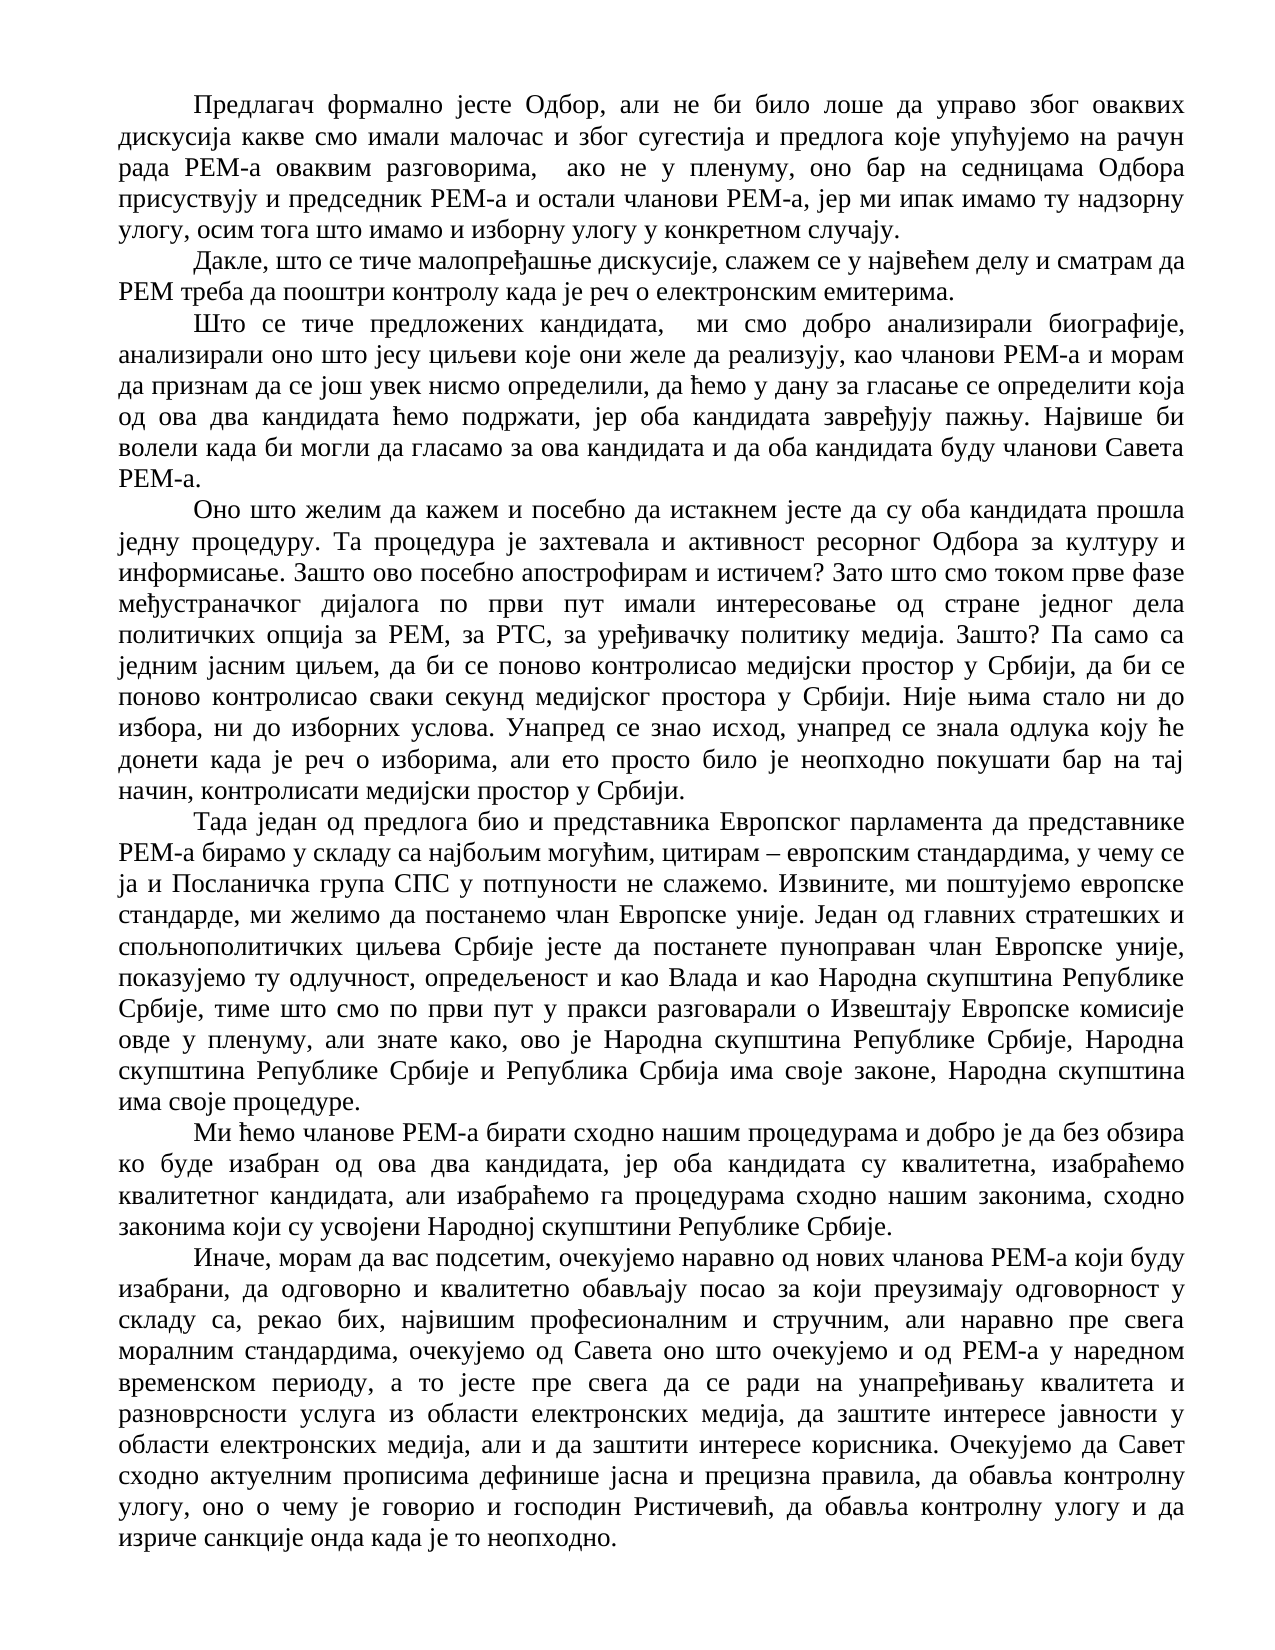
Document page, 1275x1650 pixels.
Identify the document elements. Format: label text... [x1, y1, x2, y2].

text Оно што желим да кажем и посебно да истакнем јесте да су оба кандидата прошла једну процедуру. Та процедура је захтевала и активност ресорног Одбора за културу и информисање. Зашто ово посебно апострофирам и истичем? Зато што смо током прве фазе међустраначког дијалога по први пут имали интересовање од стране једног дела политичких опција за РЕМ, за РТС, за уређивачку политику медија. Зашто? Па само са једним јасним циљем, да би се поново контролисао медијски простор у Србији, да би се поново контролисао сваки секунд медијског простора у Србији. Није њима стало ни до избора, ни до изборних услова. Унапред се знао исход, унапред се знала одлука коју ће донети када је реч о изборима, али ето просто било је неопходно покушати бар на тај начин, контролисати медијски простор у Србији. [118, 493, 1186, 805]
text Ми ћемо чланове РЕМ-а бирати сходно нашим процедурама и добро је да без обзира ко буде изабран од ова два кандидата, јер оба кандидата су квалитетна, изабраћемо квалитетног кандидата, али изабраћемо га процедурама сходно нашим законима, сходно законима који су усвојени Народној скупштини Републике Србије. [118, 1116, 1186, 1241]
text Тада један од предлога био и представника Европског парламента да представнике РЕМ-а бирамо у складу са најбољим могућим, цитирам – европским стандардима, у чему се ја и Посланичка група СПС у потпуности не слажемо. Извините, ми поштујемо европске стандарде, ми желимо да постанемо члан Европске уније. Један од главних стратешких и спољнополитичких циљева Србије јесте да постанете пуноправан члан Европске уније, показујемо ту одлучност, опредељеност и као Влада и као Народна скупштина Републике Србије, тиме што смо по први пут у пракси разговарали о Извештају Европске комисије овде у пленуму, али знате како, ово је Народна скупштина Републике Србије, Народна скупштина Републике Србије и Република Србија има своје законе, Народна скупштина има своје процедуре. [118, 805, 1186, 1116]
text Што се тиче предложених кандидата, ми смо добро анализирали биографије, анализирали оно што јесу циљеви које они желе да реализују, као чланови РЕМ-а и морам да признам да се још увек нисмо определили, да ћемо у дану за гласање се определити која од ова два кандидата ћемо подржати, јер оба кандидата завређују пажњу. Највише би волели када би могли да гласамо за ова кандидата и да оба кандидата буду чланови Савета РЕМ-а. [118, 307, 1186, 493]
text Иначе, морам да вас подсетим, очекујемо наравно од нових чланова РЕМ-а који буду изабрани, да одговорно и квалитетно обављају посао за који преузимају одговорност у складу са, рекао бих, највишим професионалним и стручним, али наравно пре свега моралним стандардима, очекујемо од Савета оно што очекујемо и од РЕМ-а у наредном временском периоду, а то јесте пре свега да се ради на унапређивању квалитета и разноврсности услуга из области електронских медија, да заштите интересе јавности у области електронских медија, али и да заштити интересе корисника. Очекујемо да Савет сходно актуелним прописима дефинише јасна и прецизна правила, да обавља контролну улогу, оно о чему је говорио и господин Ристичевић, да обавља контролну улогу и да изриче санкције онда када је то неопходно. [118, 1241, 1186, 1552]
text Предлагач формално јесте Одбор, али не би било лоше да управо због оваквих дискусија какве смо имали малочас и због сугестија и предлога које упућујемо на рачун рада РЕМ-а оваквим разговорима, ако не у пленуму, оно бар на седницама Одбора присуствују и председник РЕМ-а и остали чланови РЕМ-а, јер ми ипак имамо ту надзорну улогу, осим тога што имамо и изборну улогу у конкретном случају. [118, 89, 1186, 244]
text Дакле, што се тиче малопређашње дискусије, слажем се у највећем делу и сматрам да РЕМ треба да пооштри контролу када је реч о електронским емитерима. [118, 244, 1186, 307]
